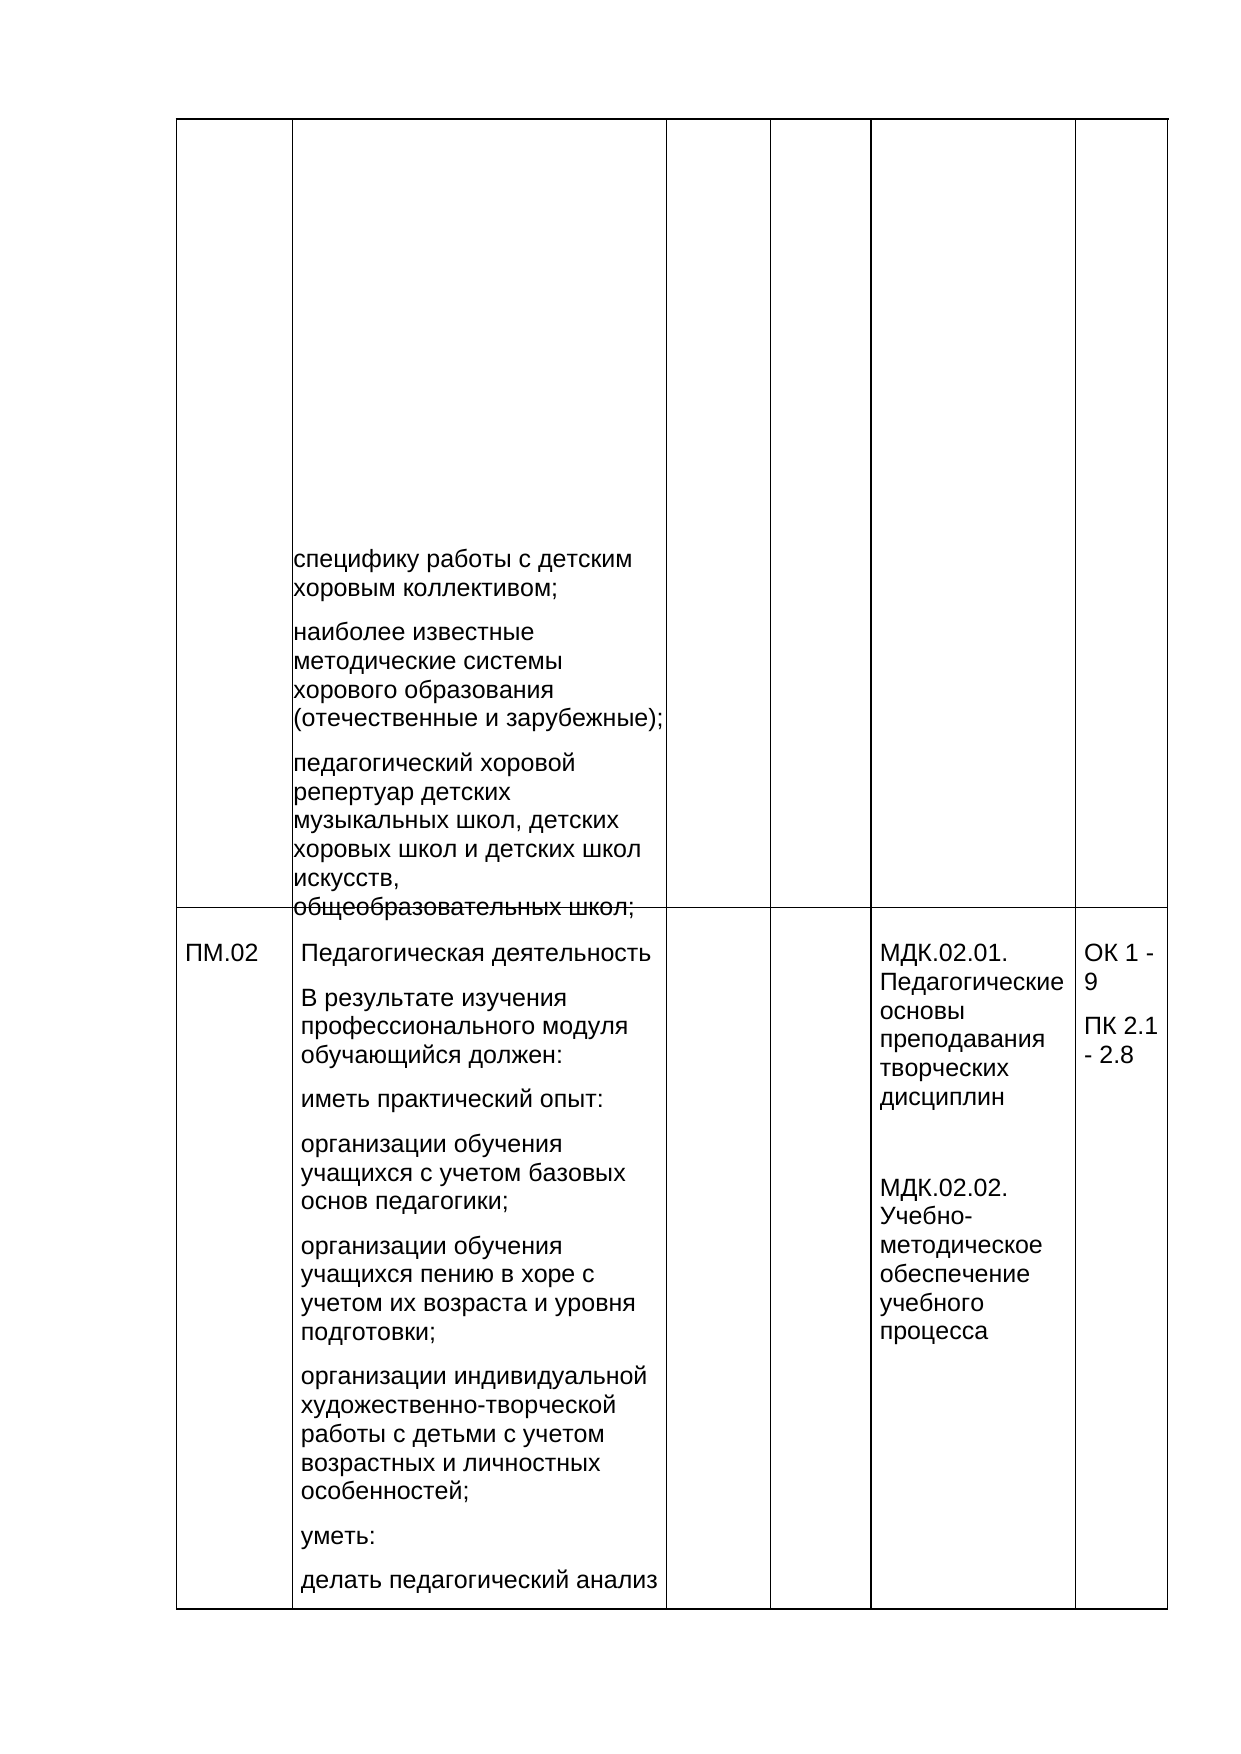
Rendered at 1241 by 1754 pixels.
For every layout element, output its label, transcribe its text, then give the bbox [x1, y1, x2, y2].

table_cell [667, 908, 770, 1608]
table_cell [872, 1141, 1075, 1608]
table_cell Педагогическая деятельность В результате изучения профессионального модуля обучающийся должен: иметь практический опыт: организации обучения учащихся с учетом базовых основ педагогики; организации обучения учащихся пению в хоре с учетом их возраста и уровня подготовки; организации индивидуальной художественно-творческой работы с детьми с учетом возрастных и личностных особенностей; уметь: делать педагогический анализ ситуации в хоровом исполнительском классе; использовать теоретические сведения о личности и межличностных отношениях в педагогической деятельности; определять важнейшие характеристики голосов обучающихся и планировать их дальнейшее развитие; пользоваться специальной литературой; знать: основы теории воспитания и образования; психолого-педагогические особенности работы с детьми дошкольного и школьного возраста; требования к личности педагога; основные исторические этапы развития музыкального образования в России и за рубежом; творческие и педагогические вокально-хоровые школы, современные методики постановки голоса, преподавания специальных (хоровых дисциплин); педагогический (хоровой) репертуар образовательных организаций дополнительного образования детей (детских школ искусств по видам искусств); профессиональную терминологию; порядок ведения учебной документации в организациях дополнительного образования, общеобразовательных организациях и профессиональных образовательных организациях. [293, 908, 666, 1608]
table_cell ПМ.02 [177, 908, 292, 1608]
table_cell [872, 120, 1075, 906]
table_cell ОК 1 - 9 ПК 2.1 - 2.8 [1076, 908, 1167, 1608]
table_cell МДК.02.01. Педагогические основы преподавания творческих дисциплин [872, 908, 1075, 1141]
table_cell [771, 908, 870, 1608]
